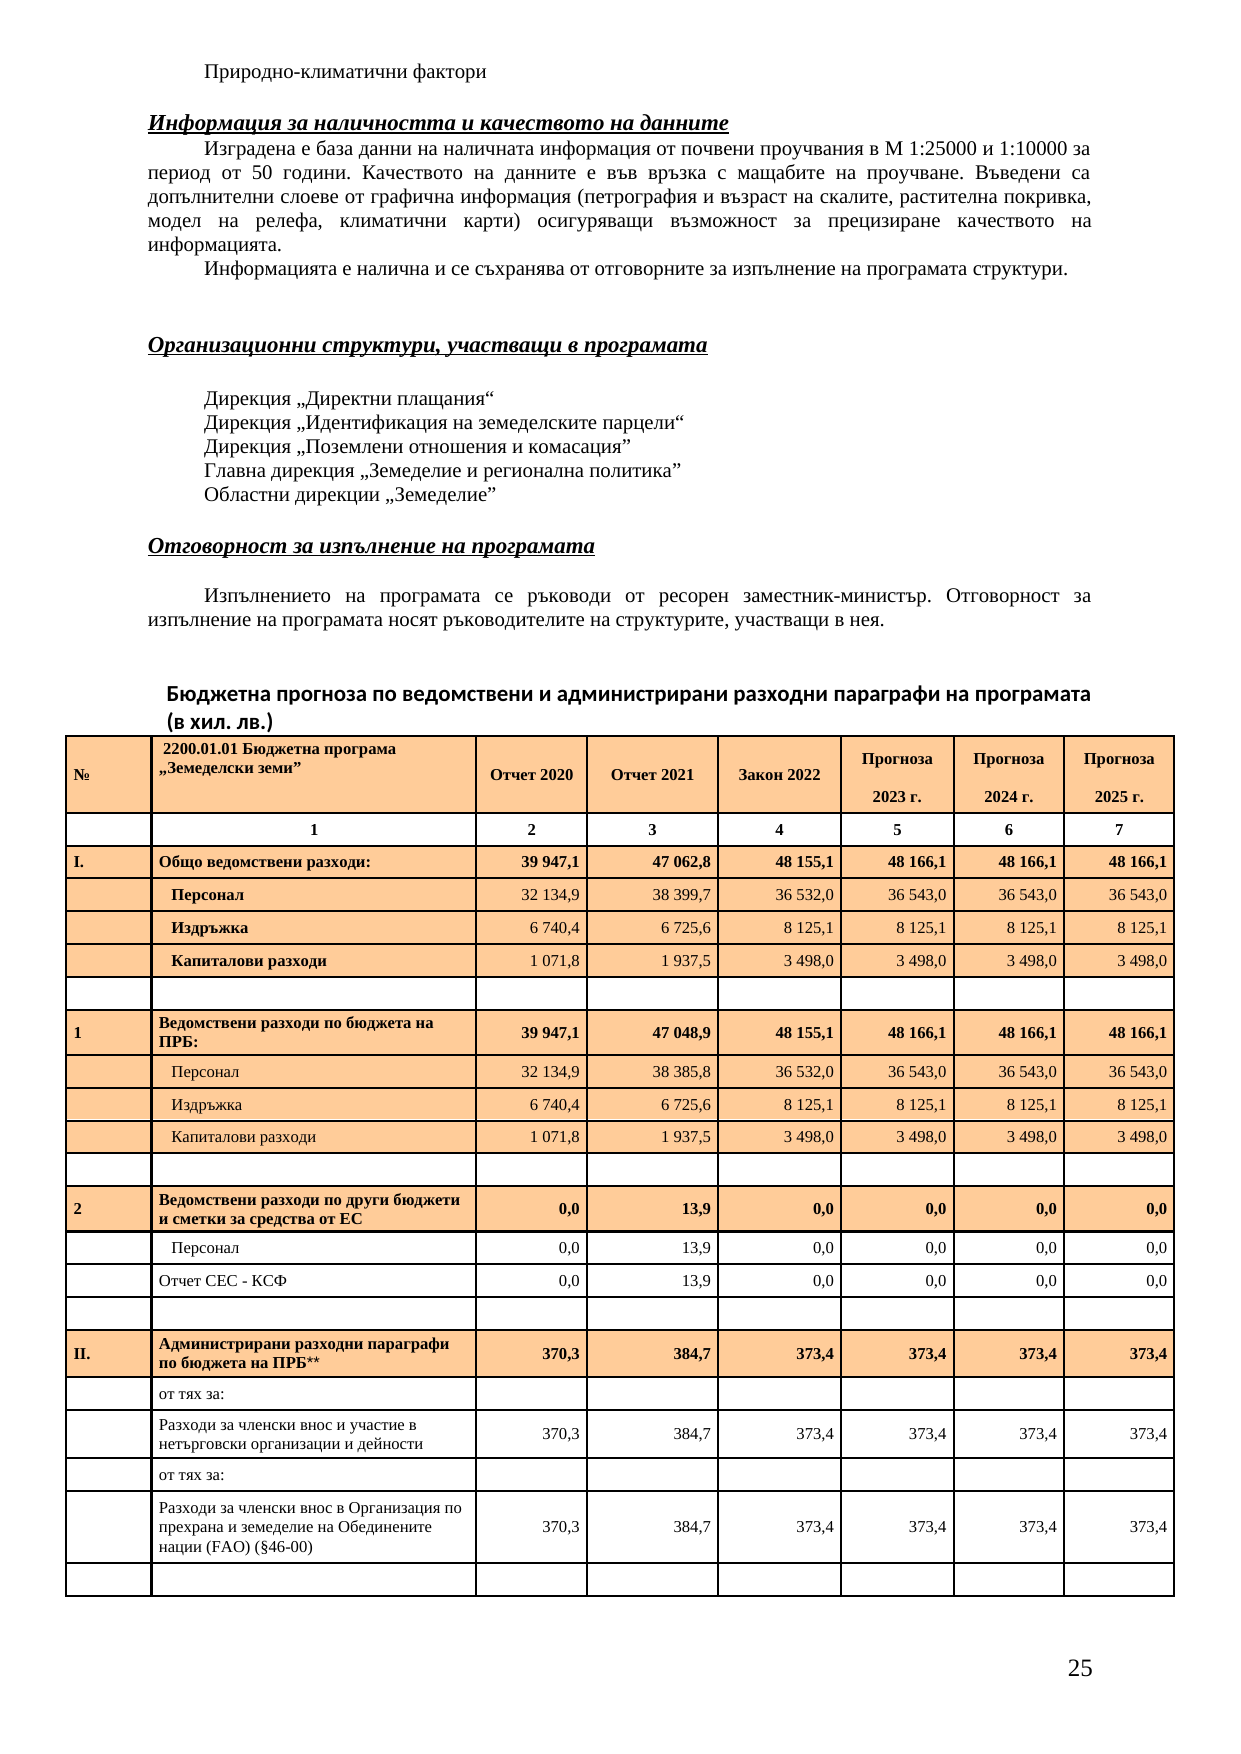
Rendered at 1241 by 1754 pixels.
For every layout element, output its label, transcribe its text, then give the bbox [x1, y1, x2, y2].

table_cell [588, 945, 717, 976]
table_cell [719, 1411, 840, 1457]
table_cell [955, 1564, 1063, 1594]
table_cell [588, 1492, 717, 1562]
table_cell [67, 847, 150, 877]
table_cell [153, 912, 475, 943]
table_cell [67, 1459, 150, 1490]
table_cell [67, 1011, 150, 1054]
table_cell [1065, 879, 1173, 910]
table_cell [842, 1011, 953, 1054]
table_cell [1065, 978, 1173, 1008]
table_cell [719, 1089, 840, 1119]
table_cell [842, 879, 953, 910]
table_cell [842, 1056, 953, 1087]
text Информация за наличността и качеството на данните [148, 109, 1092, 136]
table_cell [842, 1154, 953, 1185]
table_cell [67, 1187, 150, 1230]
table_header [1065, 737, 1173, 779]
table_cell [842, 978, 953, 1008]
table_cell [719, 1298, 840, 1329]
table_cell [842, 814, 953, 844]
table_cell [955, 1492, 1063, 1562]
text Природно-климатични фактори [148, 59, 1092, 83]
text Информацията е налична и се съхранява от отговорните за изпълнение на програмата структури. [148, 256, 1092, 280]
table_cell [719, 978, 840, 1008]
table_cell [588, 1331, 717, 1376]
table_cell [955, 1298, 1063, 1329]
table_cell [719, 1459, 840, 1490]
text Главна дирекция „Земеделие и регионална политика” [129, 458, 1092, 482]
text Областни дирекции „Земеделие” [129, 482, 1092, 506]
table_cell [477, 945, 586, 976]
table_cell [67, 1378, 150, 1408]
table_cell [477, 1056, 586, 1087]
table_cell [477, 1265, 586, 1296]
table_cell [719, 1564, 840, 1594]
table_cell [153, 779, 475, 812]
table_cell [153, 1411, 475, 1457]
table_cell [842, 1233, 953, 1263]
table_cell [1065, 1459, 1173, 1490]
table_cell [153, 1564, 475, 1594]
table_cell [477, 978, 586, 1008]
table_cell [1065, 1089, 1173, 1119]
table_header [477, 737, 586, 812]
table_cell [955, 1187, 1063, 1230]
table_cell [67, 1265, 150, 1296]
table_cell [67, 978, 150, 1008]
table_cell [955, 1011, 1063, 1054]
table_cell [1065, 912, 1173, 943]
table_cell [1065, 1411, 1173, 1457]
text Дирекция „Директни плащания“ [129, 386, 1092, 410]
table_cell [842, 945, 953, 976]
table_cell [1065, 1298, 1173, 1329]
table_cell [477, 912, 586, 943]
text Отговорност за изпълнение на програмата [148, 532, 1092, 559]
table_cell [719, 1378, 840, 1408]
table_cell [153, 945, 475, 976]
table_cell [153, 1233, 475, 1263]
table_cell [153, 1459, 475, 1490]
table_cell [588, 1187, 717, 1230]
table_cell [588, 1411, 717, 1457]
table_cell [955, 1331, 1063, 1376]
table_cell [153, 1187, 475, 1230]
text Организационни структури, участващи в програмата [148, 331, 1092, 357]
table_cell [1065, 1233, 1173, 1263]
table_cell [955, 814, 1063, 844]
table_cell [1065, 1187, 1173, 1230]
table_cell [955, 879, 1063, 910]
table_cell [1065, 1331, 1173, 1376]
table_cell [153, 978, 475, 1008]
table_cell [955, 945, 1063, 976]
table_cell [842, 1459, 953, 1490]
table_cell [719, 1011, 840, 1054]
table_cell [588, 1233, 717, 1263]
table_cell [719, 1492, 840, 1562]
text Дирекция „Идентификация на земеделските парцели“ [129, 410, 1092, 434]
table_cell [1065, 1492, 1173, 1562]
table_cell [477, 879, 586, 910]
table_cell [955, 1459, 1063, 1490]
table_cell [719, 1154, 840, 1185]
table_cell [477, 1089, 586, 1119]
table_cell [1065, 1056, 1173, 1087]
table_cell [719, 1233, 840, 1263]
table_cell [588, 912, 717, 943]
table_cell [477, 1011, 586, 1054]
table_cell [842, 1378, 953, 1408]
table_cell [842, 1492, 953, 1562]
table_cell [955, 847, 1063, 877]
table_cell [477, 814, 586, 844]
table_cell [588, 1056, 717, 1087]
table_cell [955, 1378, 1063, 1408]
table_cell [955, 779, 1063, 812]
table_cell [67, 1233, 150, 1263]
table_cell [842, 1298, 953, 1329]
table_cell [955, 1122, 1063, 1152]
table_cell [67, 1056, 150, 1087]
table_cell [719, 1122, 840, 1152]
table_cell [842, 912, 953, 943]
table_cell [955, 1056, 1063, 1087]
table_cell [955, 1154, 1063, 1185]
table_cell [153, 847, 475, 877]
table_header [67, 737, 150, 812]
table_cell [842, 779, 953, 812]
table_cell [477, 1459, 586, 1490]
text Бюджетна прогноза по ведомствени и администрирани разходни параграфи на програмата (в хил. лв.) [166, 679, 1092, 735]
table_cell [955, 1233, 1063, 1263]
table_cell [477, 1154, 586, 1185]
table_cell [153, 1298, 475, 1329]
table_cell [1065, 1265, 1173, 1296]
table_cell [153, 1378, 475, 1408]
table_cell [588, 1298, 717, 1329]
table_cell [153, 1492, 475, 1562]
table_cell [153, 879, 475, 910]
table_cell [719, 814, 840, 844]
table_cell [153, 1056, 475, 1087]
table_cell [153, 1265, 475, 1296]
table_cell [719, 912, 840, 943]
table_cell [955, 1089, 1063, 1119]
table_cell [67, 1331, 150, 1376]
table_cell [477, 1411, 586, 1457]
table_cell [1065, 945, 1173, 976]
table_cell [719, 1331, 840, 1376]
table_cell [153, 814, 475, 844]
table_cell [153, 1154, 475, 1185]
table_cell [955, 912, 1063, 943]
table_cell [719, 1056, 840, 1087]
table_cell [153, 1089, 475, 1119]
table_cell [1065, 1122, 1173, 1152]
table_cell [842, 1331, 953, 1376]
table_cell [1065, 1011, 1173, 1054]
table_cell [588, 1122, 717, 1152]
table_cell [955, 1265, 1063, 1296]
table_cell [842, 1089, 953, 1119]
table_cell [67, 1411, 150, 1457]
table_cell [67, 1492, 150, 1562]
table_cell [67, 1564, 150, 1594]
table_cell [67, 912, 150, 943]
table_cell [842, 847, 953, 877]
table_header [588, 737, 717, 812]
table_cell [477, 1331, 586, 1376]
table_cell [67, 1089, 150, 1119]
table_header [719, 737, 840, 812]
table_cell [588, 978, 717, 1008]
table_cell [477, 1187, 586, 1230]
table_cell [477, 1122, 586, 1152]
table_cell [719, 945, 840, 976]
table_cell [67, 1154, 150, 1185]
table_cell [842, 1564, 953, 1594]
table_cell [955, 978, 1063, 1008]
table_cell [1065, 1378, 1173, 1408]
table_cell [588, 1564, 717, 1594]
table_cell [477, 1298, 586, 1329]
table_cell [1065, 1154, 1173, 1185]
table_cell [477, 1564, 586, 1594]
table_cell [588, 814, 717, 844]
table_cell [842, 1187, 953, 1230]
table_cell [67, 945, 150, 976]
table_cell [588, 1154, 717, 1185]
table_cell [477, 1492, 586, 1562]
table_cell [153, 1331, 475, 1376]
text Изградена е база данни на наличната информация от почвени проучвания в М 1:25000 и 1:10000 за период от 50 години. Качеството на данните е във връзка с мащабите на проучване. Въведени са допълнителни слоеве от графична информация (петрография и възраст на скалите, растителна покривка, модел на релефа, климатични карти) осигуряващи възможност за прецизиране качеството на информацията. [148, 136, 1092, 256]
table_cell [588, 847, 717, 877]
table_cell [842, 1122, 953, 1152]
text Изпълнението на програмата се ръководи от ресорен заместник-министър. Отговорност за изпълнение на програмата носят ръководителите на структурите, участващи в нея. [148, 583, 1092, 631]
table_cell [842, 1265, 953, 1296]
text Дирекция „Поземлени отношения и комасация” [129, 434, 1092, 458]
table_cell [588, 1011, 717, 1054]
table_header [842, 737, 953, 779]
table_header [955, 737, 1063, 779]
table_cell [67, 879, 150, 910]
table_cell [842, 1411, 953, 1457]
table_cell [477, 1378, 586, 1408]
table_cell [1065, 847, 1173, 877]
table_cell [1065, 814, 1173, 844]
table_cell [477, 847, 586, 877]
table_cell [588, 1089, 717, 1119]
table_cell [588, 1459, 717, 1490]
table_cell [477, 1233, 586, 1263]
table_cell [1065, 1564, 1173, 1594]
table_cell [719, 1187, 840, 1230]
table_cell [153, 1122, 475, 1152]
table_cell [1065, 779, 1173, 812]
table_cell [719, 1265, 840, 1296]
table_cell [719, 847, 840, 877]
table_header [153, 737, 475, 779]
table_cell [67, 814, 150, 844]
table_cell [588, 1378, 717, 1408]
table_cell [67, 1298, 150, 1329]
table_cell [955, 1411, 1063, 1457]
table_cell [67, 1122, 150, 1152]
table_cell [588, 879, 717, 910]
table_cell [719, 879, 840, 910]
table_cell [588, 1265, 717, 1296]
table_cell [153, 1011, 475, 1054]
